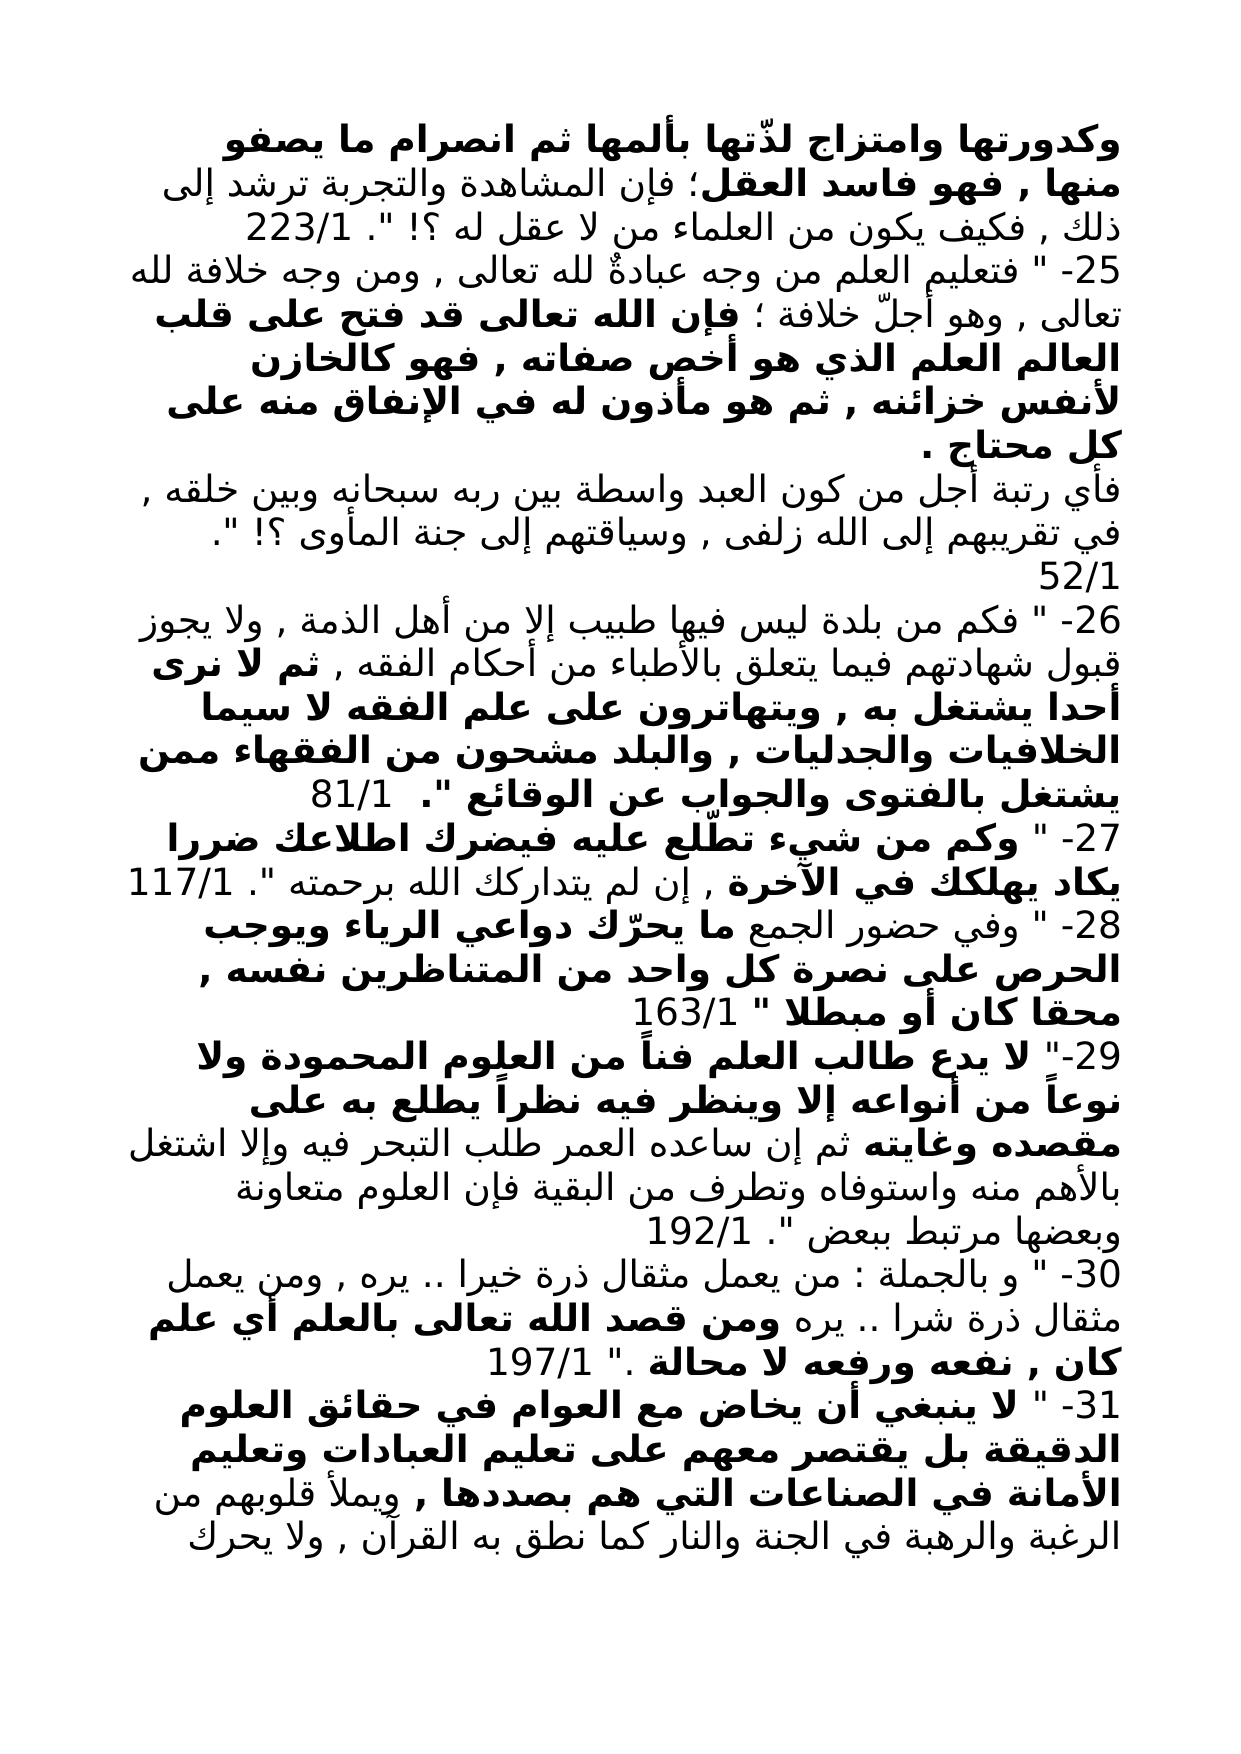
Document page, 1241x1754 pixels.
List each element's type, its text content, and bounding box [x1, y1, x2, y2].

text 26- " فكم من بلدة ليس فيها طبيب إلا من أهل الذمة , ولا يجوز قبول شهادتهم فيما يتعلق بالأطباء من أحكام الفقه , ثم لا نرى أحدا يشتغل به , ويتهاترون على علم الفقه لا سيما الخلافيات والجدليات , والبلد مشحون من الفقهاء ممن يشتغل بالفتوى والجواب عن الوقائع ". 81/1 [118, 598, 1122, 816]
text 25- " فتعليم العلم من وجه عبادةٌ لله تعالى , ومن وجه خلافة لله تعالى , وهو أجلّ خلافة ؛ فإن الله تعالى قد فتح على قلب العالم العلم الذي هو أخص صفاته , فهو كالخازن لأنفس خزائنه , ثم هو مأذون له في الإنفاق منه على كل محتاج . [118, 249, 1122, 467]
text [118, 1384, 1122, 1558]
text 29-" لا يدع طالب العلم فناً من العلوم المحمودة ولا نوعاً من أنواعه إلا وينظر فيه نظراً يطلع به على مقصده وغايته ثم إن ساعده العمر طلب التبحر فيه وإلا اشتغل بالأهم منه واستوفاه وتطرف من البقية فإن العلوم متعاونة وبعضها مرتبط ببعض ". 192/1 [118, 1035, 1122, 1253]
text 28- " وفي حضور الجمع ما يحرّك دواعي الرياء ويوجب الحرص على نصرة كل واحد من المتناظرين نفسه , محقا كان أو مبطلا " 163/1 [118, 904, 1122, 1035]
text فأي رتبة أجل من كون العبد واسطة بين ربه سبحانه وبين خلقه , في تقريبهم إلى الله زلفى , وسياقتهم إلى جنة المأوى ؟! ". 52/1 [118, 467, 1122, 598]
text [118, 118, 1122, 249]
text 27- " وكم من شيء تطّلع عليه فيضرك اطلاعك ضررا يكاد يهلكك في الآخرة , إن لم يتداركك الله برحمته ". 117/1 [118, 816, 1122, 904]
text 30- " و بالجملة : من يعمل مثقال ذرة خيرا .. يره , ومن يعمل مثقال ذرة شرا .. يره ومن قصد الله تعالى بالعلم أي علم كان , نفعه ورفعه لا محالة ." 197/1 [118, 1253, 1122, 1384]
